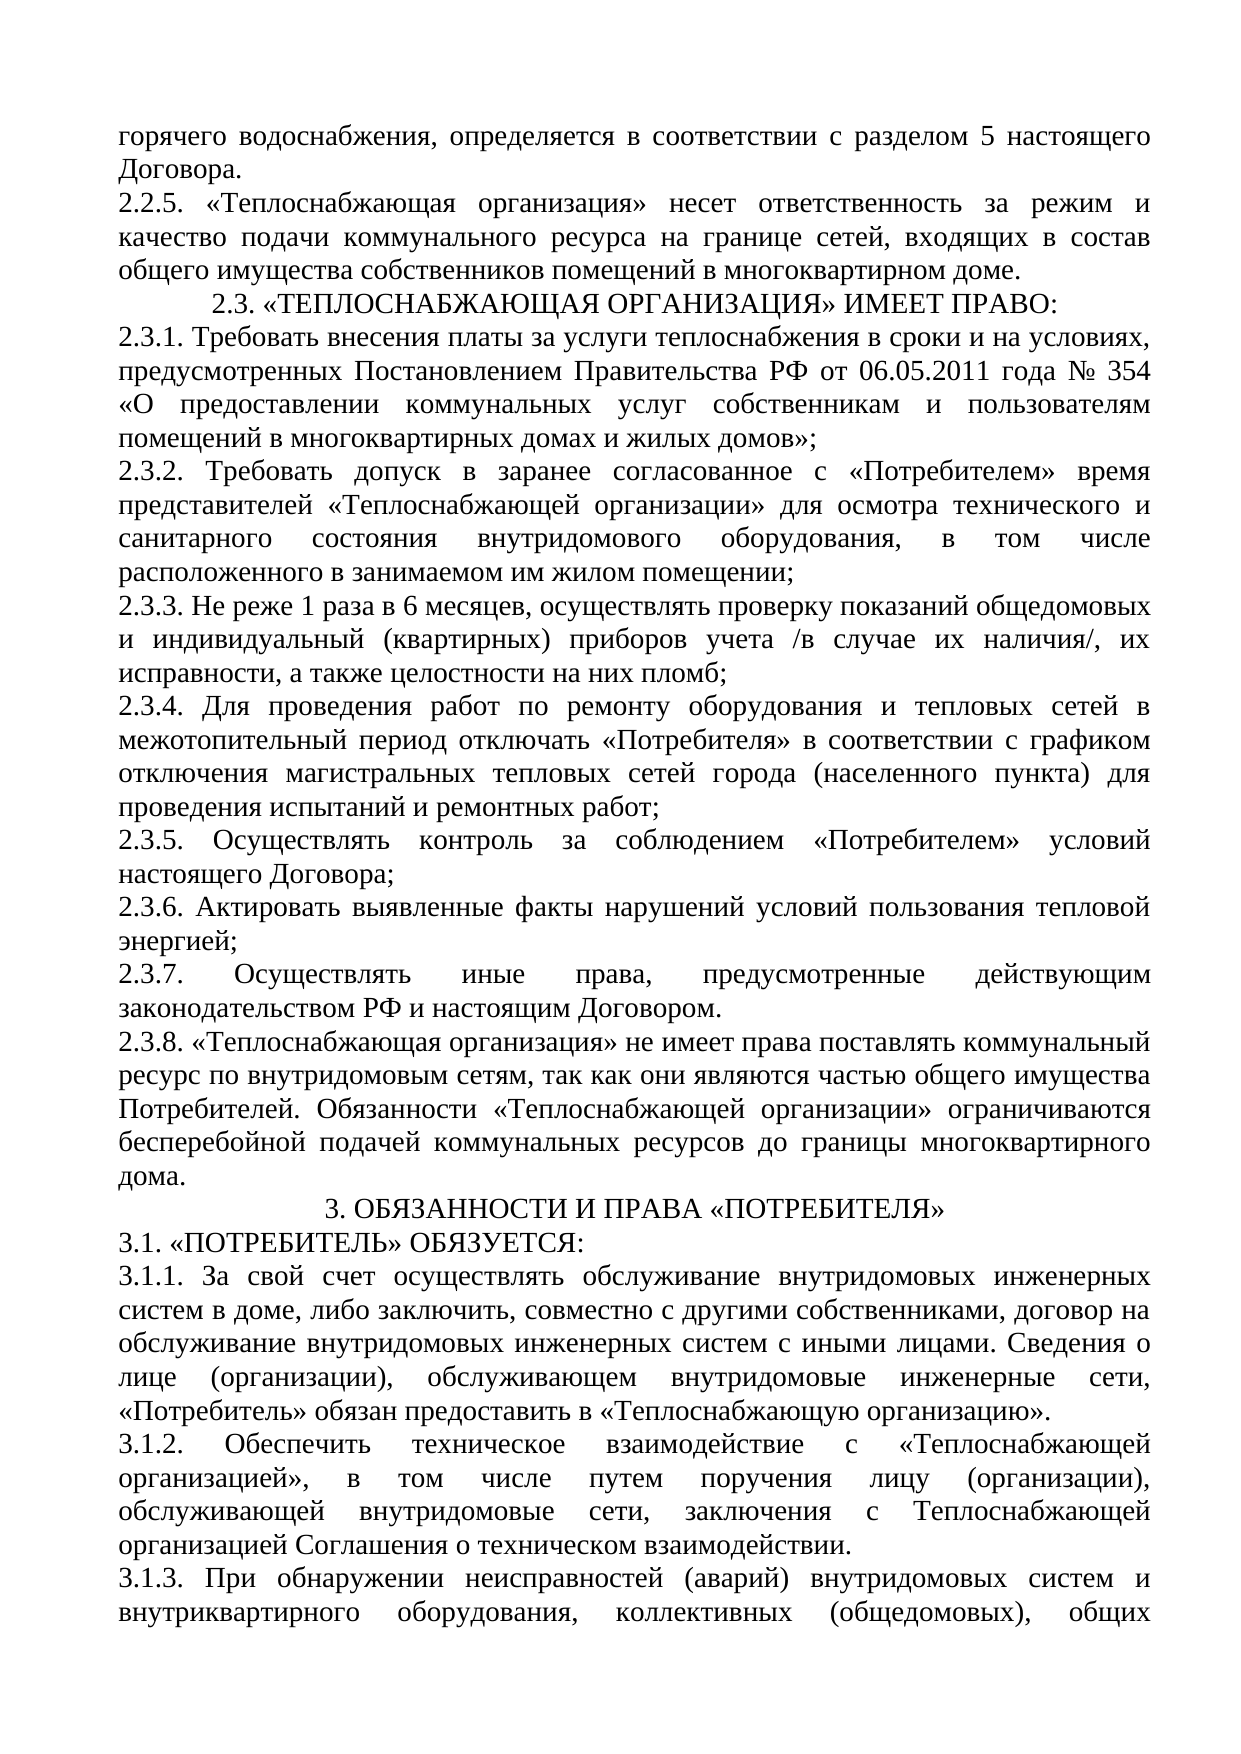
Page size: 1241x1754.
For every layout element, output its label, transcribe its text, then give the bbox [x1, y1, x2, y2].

text 3.1.2. Обеспечить техническое взаимодействие с «Теплоснабжающей организацией», в том числе путем поручения лицу (организации), обслуживающей внутридомовые сети, заключения с Теплоснабжающей организацией Соглашения о техническом взаимодействии. [118, 1426, 1152, 1560]
text 2.2.5. «Теплоснабжающая организация» несет ответственность за режим и качество подачи коммунального ресурса на границе сетей, входящих в состав общего имущества собственников помещений в многоквартирном доме. [118, 185, 1152, 286]
text 3.1.1. За свой счет осуществлять обслуживание внутридомовых инженерных систем в доме, либо заключить, совместно с другими собственниками, договор на обслуживание внутридомовых инженерных систем с иными лицами. Сведения о лице (организации), обслуживающем внутридомовые инженерные сети, «Потребитель» обязан предоставить в «Теплоснабжающую организацию». [118, 1258, 1152, 1426]
text 2.3.7. Осуществлять иные права, предусмотренные действующим законодательством РФ и настоящим Договором. [118, 957, 1152, 1024]
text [118, 1560, 1152, 1627]
text 2.3. «ТЕПЛОСНАБЖАЮЩАЯ ОРГАНИЗАЦИЯ» ИМЕЕТ ПРАВО: [118, 286, 1152, 319]
text 2.3.2. Требовать допуск в заранее согласованное с «Потребителем» время представителей «Теплоснабжающей организации» для осмотра технического и санитарного состояния внутридомового оборудования, в том числе расположенного в занимаемом им жилом помещении; [118, 453, 1152, 588]
text 2.3.6. Актировать выявленные факты нарушений условий пользования тепловой энергией; [118, 889, 1152, 957]
text 2.3.1. Требовать внесения платы за услуги теплоснабжения в сроки и на условиях, предусмотренных Постановлением Правительства РФ от 06.05.2011 года № 354 «О предоставлении коммунальных услуг собственникам и пользователям помещений в многоквартирных домах и жилых домов»; [118, 319, 1152, 453]
text 2.3.4. Для проведения работ по ремонту оборудования и тепловых сетей в межотопительный период отключать «Потребителя» в соответствии с графиком отключения магистральных тепловых сетей города (населенного пункта) для проведения испытаний и ремонтных работ; [118, 688, 1152, 822]
text 2.3.8. «Теплоснабжающая организация» не имеет права поставлять коммунальный ресурс по внутридомовым сетям, так как они являются частью общего имущества Потребителей. Обязанности «Теплоснабжающей организации» ограничиваются бесперебойной подачей коммунальных ресурсов до границы многоквартирного дома. [118, 1024, 1152, 1191]
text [118, 118, 1152, 185]
text 3. ОБЯЗАHHОСТИ И ПРАВА «ПОТРЕБИТЕЛЯ» [118, 1191, 1152, 1225]
text 3.1. «ПОТРЕБИТЕЛЬ» ОБЯЗУЕТСЯ: [118, 1225, 1152, 1258]
text 2.3.5. Осуществлять контроль за соблюдением «Потребителем» условий настоящего Договора; [118, 822, 1152, 889]
text 2.3.3. Не реже 1 раза в 6 месяцев, осуществлять проверку показаний общедомовых и индивидуальный (квартирных) приборов учета /в случае их наличия/, их исправности, а также целостности на них пломб; [118, 588, 1152, 688]
